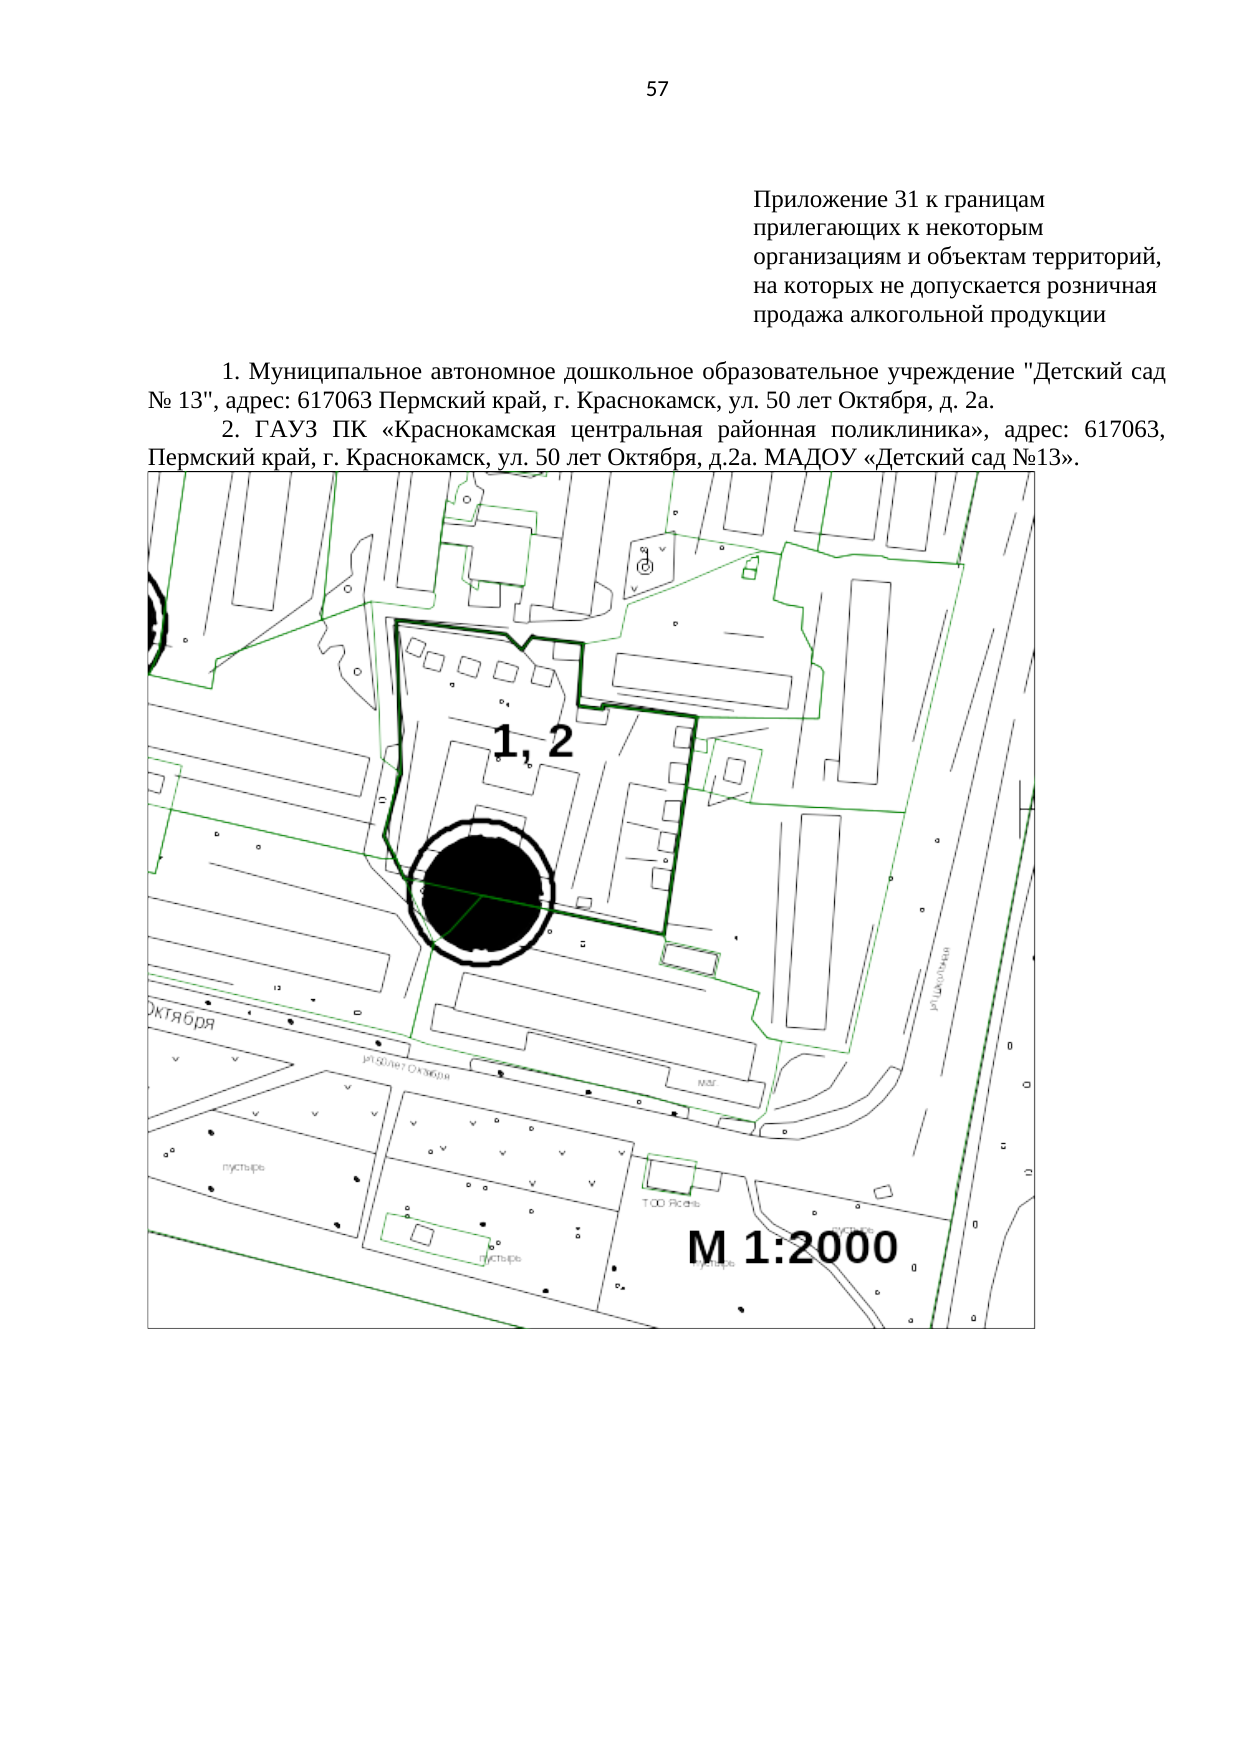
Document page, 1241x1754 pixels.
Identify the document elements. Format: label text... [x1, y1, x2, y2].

text Приложение 31 к границам прилегающих к некоторым организациям и объектам территорий, на которых не допускается розничная продажа алкогольной продукции [753, 184, 1167, 327]
text 2. ГАУЗ ПК «Краснокамская центральная районная поликлиника», адрес: 617063, Пермский край, г. Краснокамск, ул. 50 лет Октября, д.2а. МАДОУ «Детский сад №13». [148, 414, 1167, 471]
text 1. Муниципальное автономное дошкольное образовательное учреждение "Детский сад № 13", адрес: 617063 Пермский край, г. Краснокамск, ул. 50 лет Октября, д. 2а. [148, 356, 1167, 414]
